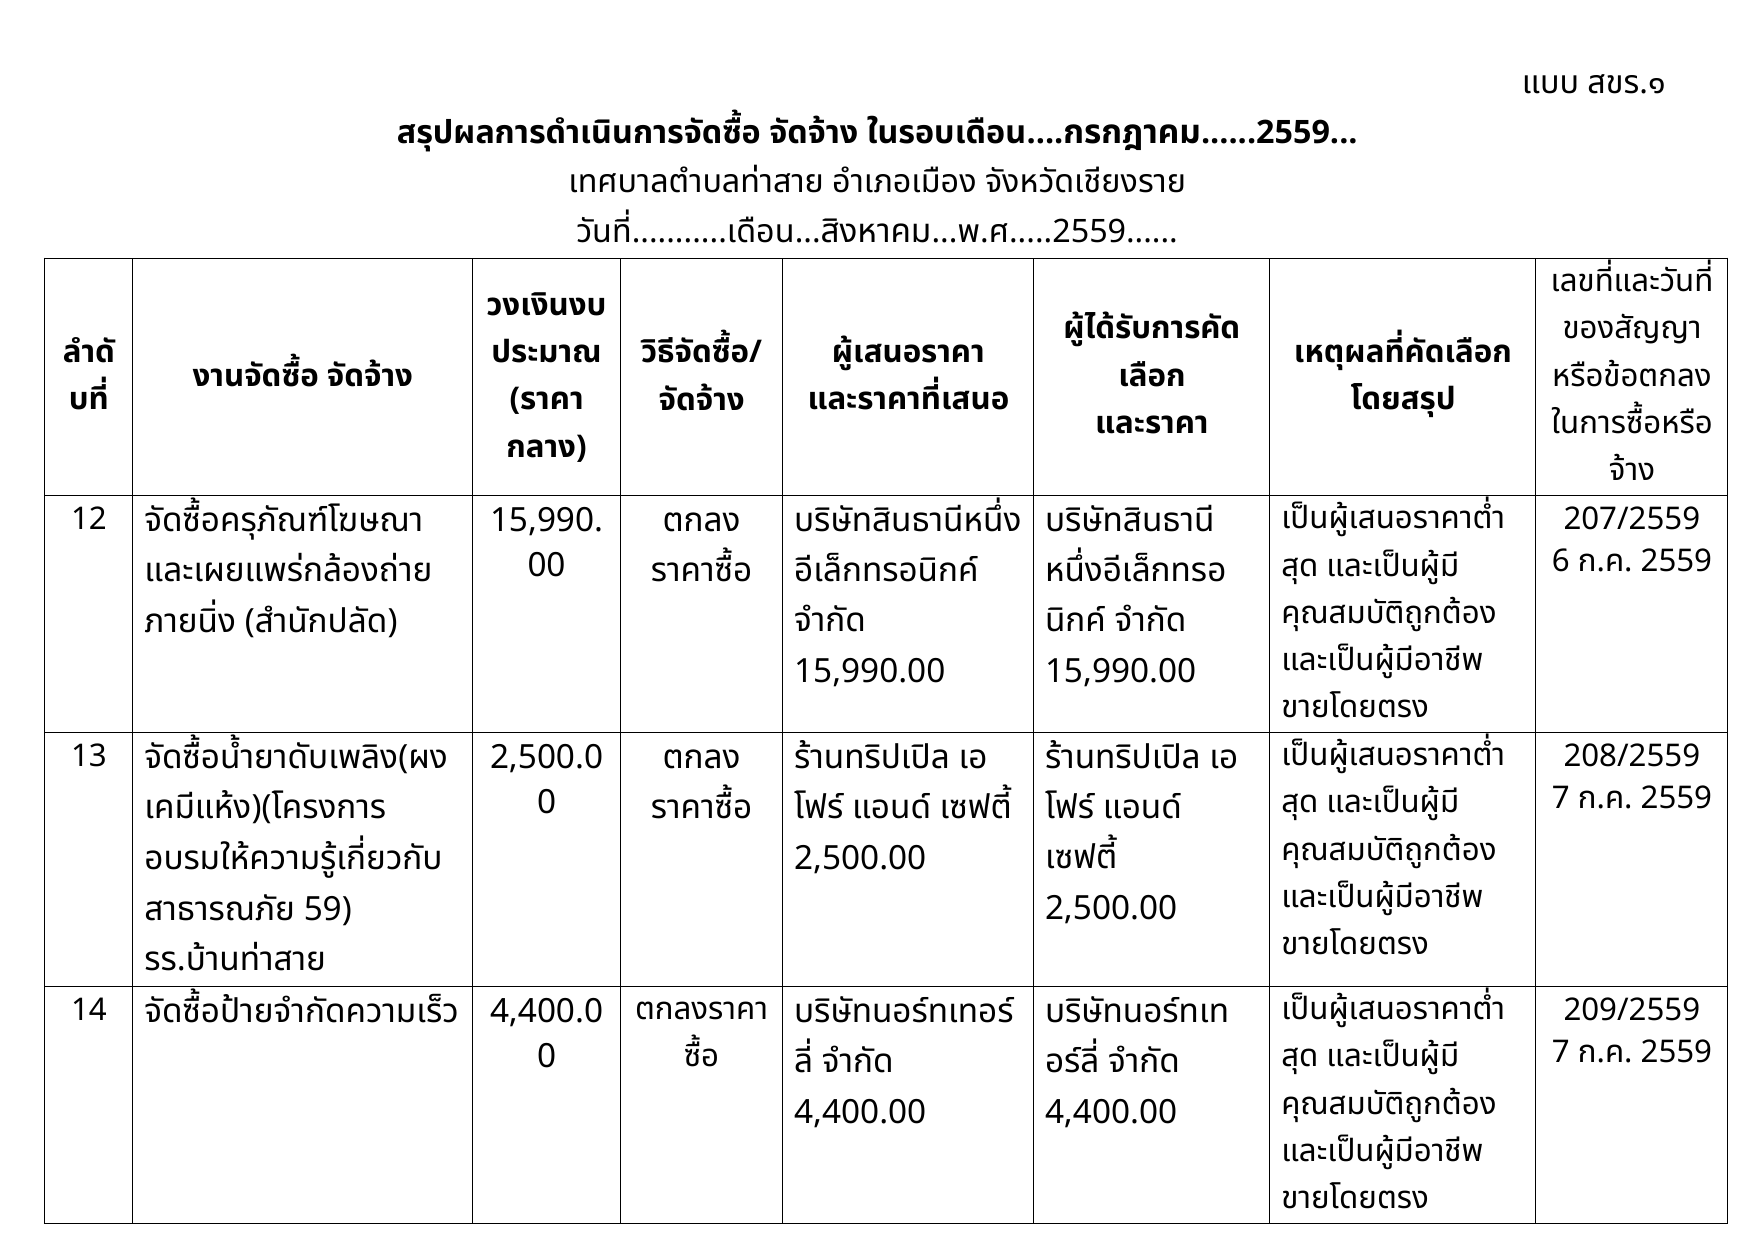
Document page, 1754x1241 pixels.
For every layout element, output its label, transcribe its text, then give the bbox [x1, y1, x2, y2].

text เทศบาลตำบลท่าสาย อำเภอเมือง จังหวัดเชียงราย [89, 158, 1665, 207]
table_header เหตุผลที่คัดเลือกโดยสรุป [1270, 259, 1535, 494]
table_cell จัดซื้อป้ายจำกัดความเร็ว [133, 987, 472, 1222]
table_cell จัดซื้อครุภัณฑ์โฆษณาและเผยแพร่กล้องถ่ายภายนิ่ง (สำนักปลัด) [133, 496, 472, 732]
table_cell ร้านทริปเปิล เอ โฟร์ แอนด์ เซฟตี้ 2,500.00 [1034, 733, 1269, 986]
table_cell บริษัทสินธานีหนึ่งอีเล็กทรอนิกค์ จำกัด 15,990.00 [1034, 496, 1269, 732]
text แบบ สขร.๑ [89, 59, 1665, 108]
table_cell 15,990.00 [473, 496, 620, 732]
table_header วิธีจัดซื้อ/จัดจ้าง [621, 259, 782, 494]
table_cell เป็นผู้เสนอราคาต่ำสุด และเป็นผู้มีคุณสมบัติถูกต้อง และเป็นผู้มีอาชีพขายโดยตรง [1270, 733, 1535, 986]
table_cell 12 [45, 496, 132, 732]
table_cell 207/2559 6 ก.ค. 2559 [1536, 496, 1727, 732]
table_cell ร้านทริปเปิล เอ โฟร์ แอนด์ เซฟตี้ 2,500.00 [783, 733, 1033, 986]
table_header เลขที่และวันที่ของสัญญาหรือข้อตกลงในการซื้อหรือจ้าง [1536, 259, 1727, 494]
table_header วงเงินงบประมาณ (ราคากลาง) [473, 259, 620, 494]
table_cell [1270, 987, 1535, 1222]
table_cell 4,400.00 [473, 987, 620, 1222]
table_header ผู้เสนอราคา และราคาที่เสนอ [783, 259, 1033, 494]
table_cell บริษัทนอร์ทเทอร์ลี่ จำกัด 4,400.00 [783, 987, 1033, 1222]
table_header ลำดับที่ [45, 259, 132, 494]
table_cell 14 [45, 987, 132, 1222]
table_cell ตกลงราคาซื้อ [621, 733, 782, 986]
table_cell ตกลงราคาซื้อ [621, 987, 782, 1222]
table_cell ตกลงราคาซื้อ [621, 496, 782, 732]
table_cell บริษัทสินธานีหนึ่งอีเล็กทรอนิกค์ จำกัด 15,990.00 [783, 496, 1033, 732]
text วันที่...........เดือน...สิงหาคม...พ.ศ.....2559...... [89, 207, 1665, 258]
table_cell 2,500.00 [473, 733, 620, 986]
table_cell 208/2559 7 ก.ค. 2559 [1536, 733, 1727, 986]
table_cell เป็นผู้เสนอราคาต่ำสุด และเป็นผู้มีคุณสมบัติถูกต้อง และเป็นผู้มีอาชีพขายโดยตรง [1270, 496, 1535, 732]
table_cell 13 [45, 733, 132, 986]
table_cell 209/2559 7 ก.ค. 2559 [1536, 987, 1727, 1222]
table_header ผู้ได้รับการคัดเลือก และราคา [1034, 259, 1269, 494]
table_cell บริษัทนอร์ทเทอร์ลี่ จำกัด 4,400.00 [1034, 987, 1269, 1222]
table_header งานจัดซื้อ จัดจ้าง [133, 259, 472, 494]
text สรุปผลการดำเนินการจัดซื้อ จัดจ้าง ในรอบเดือน....กรกฎาคม......2559... [89, 108, 1665, 158]
table_cell จัดซื้อน้ำยาดับเพลิง(ผงเคมีแห้ง)(โครงการอบรมให้ความรู้เกี่ยวกับ สาธารณภัย 59) รร.บ้านท่าสาย [133, 733, 472, 986]
